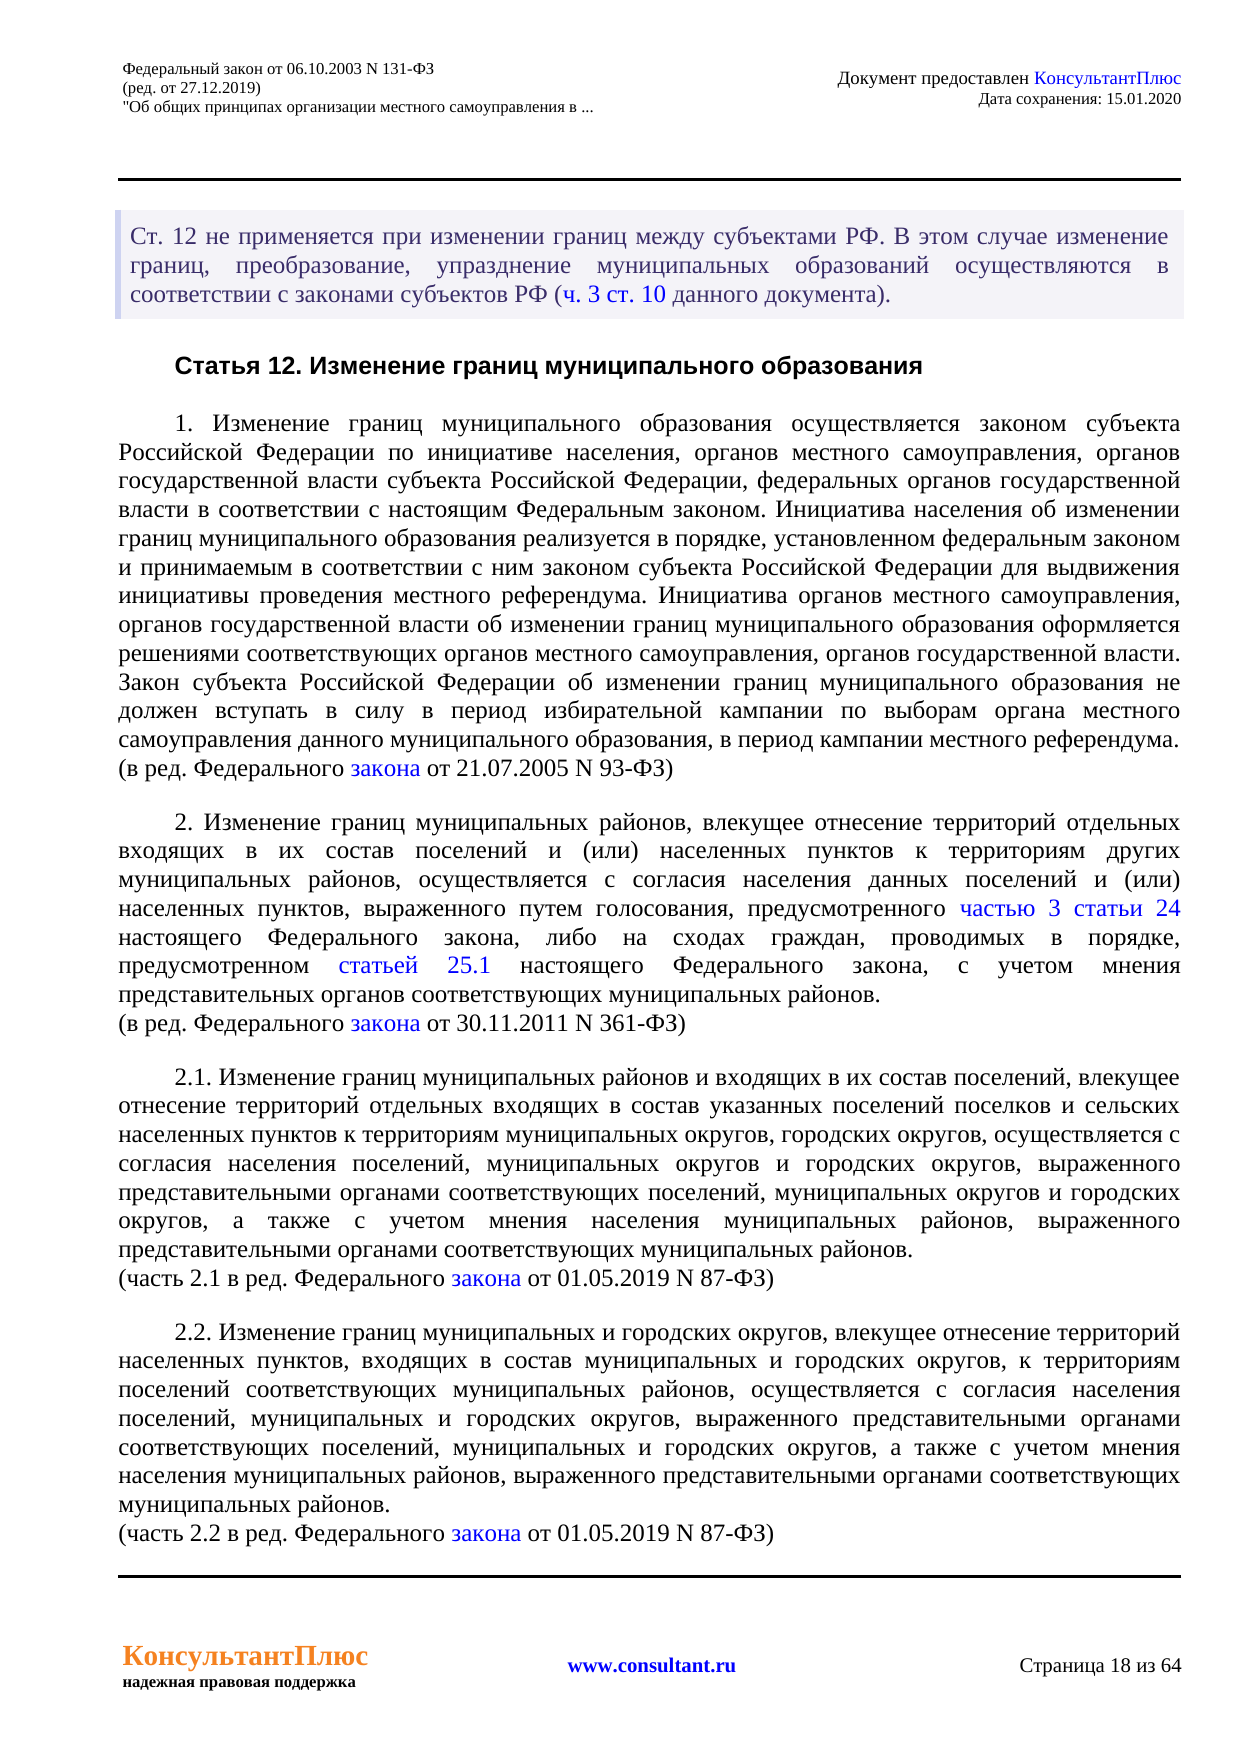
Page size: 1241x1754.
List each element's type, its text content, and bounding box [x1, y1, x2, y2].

text 2.2. Изменение границ муниципальных и городских округов, влекущее отнесение территорий населенных пунктов, входящих в состав муниципальных и городских округов, к территориям поселений соответствующих муниципальных районов, осуществляется с согласия населения поселений, муниципальных и городских округов, выраженного представительными органами соответствующих поселений, муниципальных и городских округов, а также с учетом мнения населения муниципальных районов, выраженного представительными органами соответствующих муниципальных районов. [118, 1317, 1181, 1518]
text (часть 2.1 в ред. Федерального закона от 01.05.2019 N 87-ФЗ) [118, 1263, 1181, 1292]
title Статья 12. Изменение границ муниципального образования [118, 351, 1181, 379]
text (в ред. Федерального закона от 21.07.2005 N 93-ФЗ) [118, 753, 1181, 782]
text (часть 2.2 в ред. Федерального закона от 01.05.2019 N 87-ФЗ) [118, 1518, 1181, 1547]
text 2.1. Изменение границ муниципальных районов и входящих в их состав поселений, влекущее отнесение территорий отдельных входящих в состав указанных поселений поселков и сельских населенных пунктов к территориям муниципальных округов, городских округов, осуществляется с согласия населения поселений, муниципальных округов и городских округов, выраженного представительными органами соответствующих поселений, муниципальных округов и городских округов, а также с учетом мнения населения муниципальных районов, выраженного представительными органами соответствующих муниципальных районов. [118, 1062, 1181, 1263]
text 1. Изменение границ муниципального образования осуществляется законом субъекта Российской Федерации по инициативе населения, органов местного самоуправления, органов государственной власти субъекта Российской Федерации, федеральных органов государственной власти в соответствии с настоящим Федеральным законом. Инициатива населения об изменении границ муниципального образования реализуется в порядке, установленном федеральным законом и принимаемым в соответствии с ним законом субъекта Российской Федерации для выдвижения инициативы проведения местного референдума. Инициатива органов местного самоуправления, органов государственной власти об изменении границ муниципального образования оформляется решениями соответствующих органов местного самоуправления, органов государственной власти. Закон субъекта Российской Федерации об изменении границ муниципального образования не должен вступать в силу в период избирательной кампании по выборам органа местного самоуправления данного муниципального образования, в период кампании местного референдума. [118, 408, 1181, 753]
text 2. Изменение границ муниципальных районов, влекущее отнесение территорий отдельных входящих в их состав поселений и (или) населенных пунктов к территориям других муниципальных районов, осуществляется с согласия населения данных поселений и (или) населенных пунктов, выраженного путем голосования, предусмотренного частью 3 статьи 24 настоящего Федерального закона, либо на сходах граждан, проводимых в порядке, предусмотренном статьей 25.1 настоящего Федерального закона, с учетом мнения представительных органов соответствующих муниципальных районов. [118, 807, 1181, 1008]
text (в ред. Федерального закона от 30.11.2011 N 361-ФЗ) [118, 1008, 1181, 1037]
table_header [121, 210, 1178, 319]
